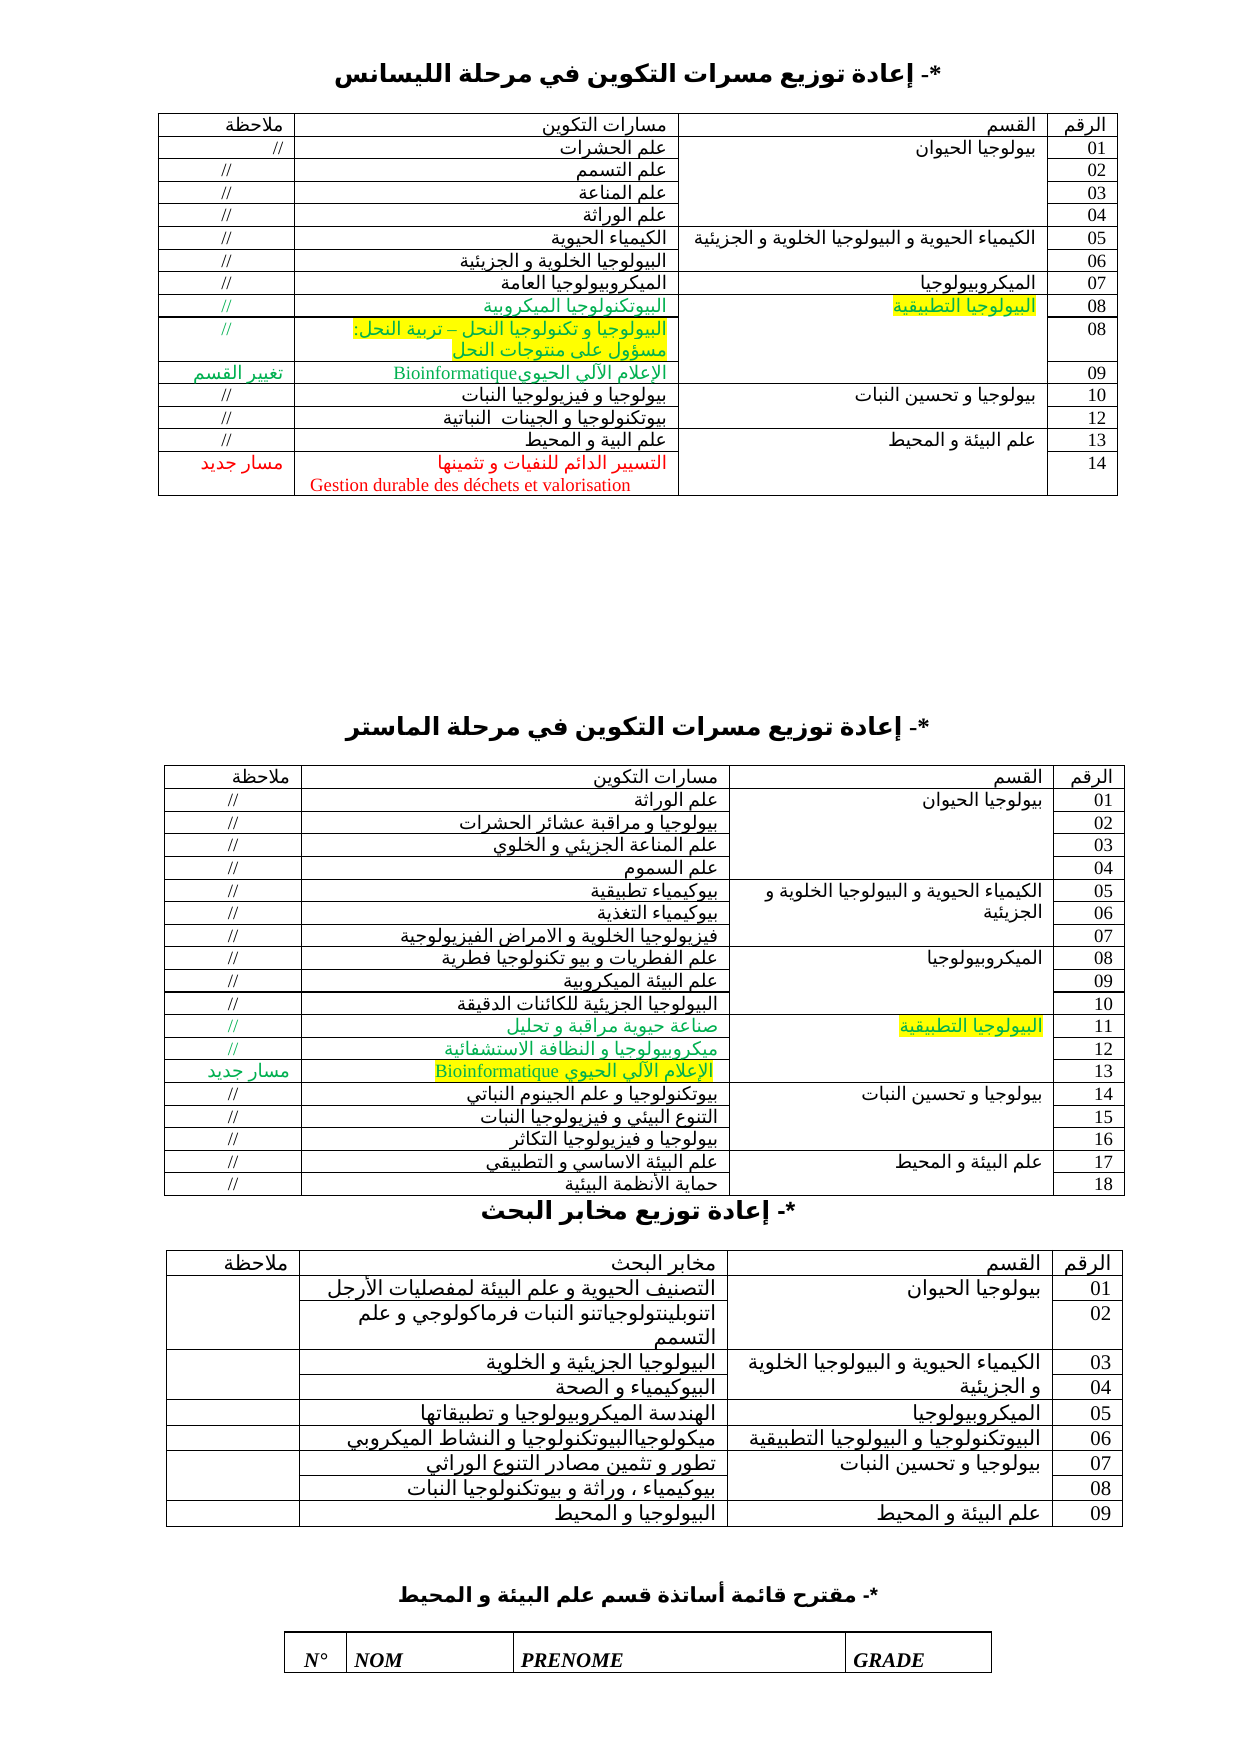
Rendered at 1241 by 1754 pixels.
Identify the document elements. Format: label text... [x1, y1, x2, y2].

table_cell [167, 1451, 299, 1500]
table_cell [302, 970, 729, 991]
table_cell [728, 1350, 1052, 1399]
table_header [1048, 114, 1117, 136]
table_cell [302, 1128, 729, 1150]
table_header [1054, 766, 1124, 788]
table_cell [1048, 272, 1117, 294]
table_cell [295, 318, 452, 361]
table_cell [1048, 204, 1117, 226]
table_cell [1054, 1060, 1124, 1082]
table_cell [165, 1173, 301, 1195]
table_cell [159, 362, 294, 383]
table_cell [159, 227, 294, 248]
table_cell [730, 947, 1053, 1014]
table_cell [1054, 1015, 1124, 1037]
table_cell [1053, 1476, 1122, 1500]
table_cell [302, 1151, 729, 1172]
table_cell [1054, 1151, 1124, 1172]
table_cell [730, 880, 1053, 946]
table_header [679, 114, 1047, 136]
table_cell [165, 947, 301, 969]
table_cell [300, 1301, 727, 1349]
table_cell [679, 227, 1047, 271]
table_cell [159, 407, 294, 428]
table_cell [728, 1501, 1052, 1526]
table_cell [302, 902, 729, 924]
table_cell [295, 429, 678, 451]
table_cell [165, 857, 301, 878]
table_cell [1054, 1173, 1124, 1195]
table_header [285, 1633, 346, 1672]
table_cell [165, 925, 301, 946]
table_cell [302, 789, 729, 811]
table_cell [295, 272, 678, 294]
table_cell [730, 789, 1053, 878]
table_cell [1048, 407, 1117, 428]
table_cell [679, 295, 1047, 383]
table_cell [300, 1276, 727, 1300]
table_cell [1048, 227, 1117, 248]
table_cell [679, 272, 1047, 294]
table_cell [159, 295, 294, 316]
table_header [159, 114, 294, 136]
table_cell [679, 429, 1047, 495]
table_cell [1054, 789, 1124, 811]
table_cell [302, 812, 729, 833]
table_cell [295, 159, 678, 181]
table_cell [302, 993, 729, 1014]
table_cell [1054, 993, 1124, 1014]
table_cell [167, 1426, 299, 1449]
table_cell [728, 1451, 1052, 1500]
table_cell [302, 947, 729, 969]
text *- إعادة توزيع مسرات التكوين في مرحلة الماستر [118, 712, 1157, 740]
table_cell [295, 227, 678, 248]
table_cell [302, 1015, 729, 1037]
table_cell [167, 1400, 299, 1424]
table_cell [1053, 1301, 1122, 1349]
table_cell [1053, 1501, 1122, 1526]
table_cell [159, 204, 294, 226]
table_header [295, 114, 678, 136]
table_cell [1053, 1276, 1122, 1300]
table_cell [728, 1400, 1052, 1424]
text *- إعادة توزيع مخابر البحث [118, 1196, 1157, 1225]
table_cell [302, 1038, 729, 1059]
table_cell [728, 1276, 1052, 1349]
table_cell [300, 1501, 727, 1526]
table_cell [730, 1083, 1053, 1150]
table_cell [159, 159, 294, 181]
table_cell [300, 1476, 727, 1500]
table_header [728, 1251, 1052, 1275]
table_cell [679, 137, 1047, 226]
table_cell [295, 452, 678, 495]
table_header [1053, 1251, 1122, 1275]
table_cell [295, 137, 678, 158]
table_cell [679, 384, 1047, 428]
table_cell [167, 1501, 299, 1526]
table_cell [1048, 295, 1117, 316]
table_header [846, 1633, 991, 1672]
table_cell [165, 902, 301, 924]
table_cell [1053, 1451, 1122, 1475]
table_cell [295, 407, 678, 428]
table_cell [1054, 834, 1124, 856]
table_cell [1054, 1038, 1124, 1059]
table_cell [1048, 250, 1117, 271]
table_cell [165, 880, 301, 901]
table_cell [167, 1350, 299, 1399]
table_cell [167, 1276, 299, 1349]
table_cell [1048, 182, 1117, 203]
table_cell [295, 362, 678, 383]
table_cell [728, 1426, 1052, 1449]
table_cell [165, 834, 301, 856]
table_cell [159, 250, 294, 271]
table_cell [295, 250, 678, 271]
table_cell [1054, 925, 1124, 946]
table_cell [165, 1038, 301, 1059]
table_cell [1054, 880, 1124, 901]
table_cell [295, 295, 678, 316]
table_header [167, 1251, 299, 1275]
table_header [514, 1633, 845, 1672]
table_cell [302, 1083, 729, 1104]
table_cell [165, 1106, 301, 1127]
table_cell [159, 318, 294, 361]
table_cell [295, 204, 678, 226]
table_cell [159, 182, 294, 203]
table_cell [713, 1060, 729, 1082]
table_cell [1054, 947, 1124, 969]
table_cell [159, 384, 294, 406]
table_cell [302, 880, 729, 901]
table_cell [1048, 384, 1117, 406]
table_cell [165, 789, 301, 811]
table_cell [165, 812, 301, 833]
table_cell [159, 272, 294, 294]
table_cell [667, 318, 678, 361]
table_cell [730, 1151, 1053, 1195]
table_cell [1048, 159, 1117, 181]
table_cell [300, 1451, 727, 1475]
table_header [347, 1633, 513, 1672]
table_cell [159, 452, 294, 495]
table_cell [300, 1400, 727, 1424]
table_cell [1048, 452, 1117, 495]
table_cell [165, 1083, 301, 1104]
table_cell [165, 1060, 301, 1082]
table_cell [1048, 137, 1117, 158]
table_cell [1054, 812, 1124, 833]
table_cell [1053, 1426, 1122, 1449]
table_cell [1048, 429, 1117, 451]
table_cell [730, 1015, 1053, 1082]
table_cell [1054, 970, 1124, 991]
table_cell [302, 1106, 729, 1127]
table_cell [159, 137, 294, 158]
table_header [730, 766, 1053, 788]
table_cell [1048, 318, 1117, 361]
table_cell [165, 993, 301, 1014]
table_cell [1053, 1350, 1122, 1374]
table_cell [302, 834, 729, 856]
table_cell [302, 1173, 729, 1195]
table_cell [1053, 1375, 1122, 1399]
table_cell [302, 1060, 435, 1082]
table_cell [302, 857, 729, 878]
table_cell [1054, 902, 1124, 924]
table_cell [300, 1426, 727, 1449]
text *- مقترح قائمة أساتذة قسم علم البيئة و المحيط [118, 1583, 1157, 1607]
text *- إعادة توزيع مسرات التكوين في مرحلة الليسانس [118, 59, 1157, 88]
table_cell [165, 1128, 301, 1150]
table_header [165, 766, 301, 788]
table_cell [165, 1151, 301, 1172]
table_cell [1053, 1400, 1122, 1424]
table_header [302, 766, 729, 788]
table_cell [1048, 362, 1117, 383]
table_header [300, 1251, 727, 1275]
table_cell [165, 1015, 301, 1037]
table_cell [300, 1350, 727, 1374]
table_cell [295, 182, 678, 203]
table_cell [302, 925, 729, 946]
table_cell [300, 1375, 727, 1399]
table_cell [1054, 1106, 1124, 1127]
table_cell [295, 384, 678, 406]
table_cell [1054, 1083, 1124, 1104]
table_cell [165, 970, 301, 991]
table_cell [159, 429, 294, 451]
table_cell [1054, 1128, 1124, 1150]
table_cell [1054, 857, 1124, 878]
